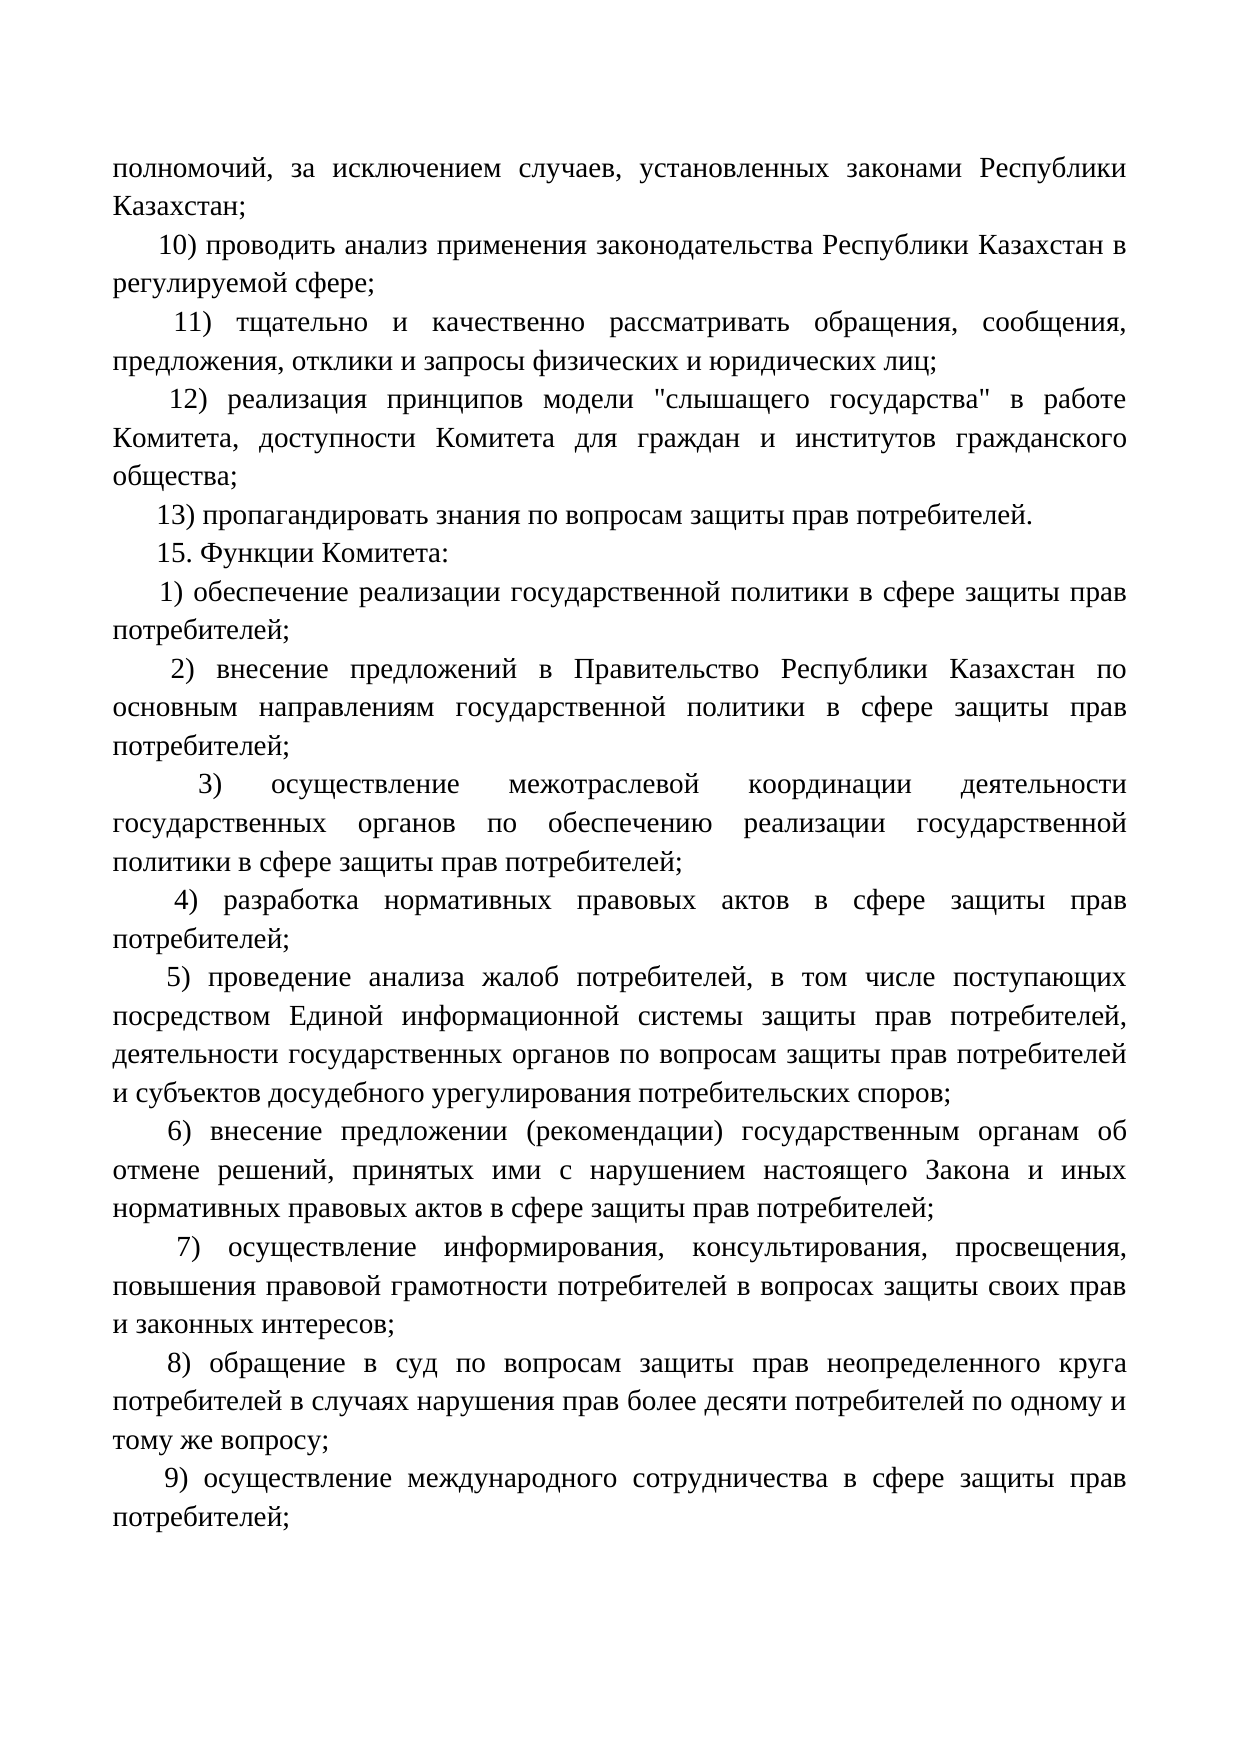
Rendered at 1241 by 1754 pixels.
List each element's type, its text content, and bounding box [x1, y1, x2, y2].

text 1) обеспечение реализации государственной политики в сфере защиты прав потребителей; [112, 574, 1128, 646]
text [112, 150, 1128, 222]
text 3) осуществление межотраслевой координации деятельности государственных органов по обеспечению реализации государственной политики в сфере защиты прав потребителей; [112, 767, 1128, 877]
text 11) тщательно и качественно рассматривать обращения, сообщения, предложения, отклики и запросы физических и юридических лиц; [112, 304, 1128, 376]
text 4) разработка нормативных правовых актов в сфере защиты прав потребителей; [112, 882, 1128, 954]
text 15. Функции Комитета: [112, 535, 1128, 569]
text 7) осуществление информирования, консультирования, просвещения, повышения правовой грамотности потребителей в вопросах защиты своих прав и законных интересов; [112, 1229, 1128, 1340]
text 6) внесение предложении (рекомендации) государственным органам об отмене решений, принятых ими с нарушением настоящего Закона и иных нормативных правовых актов в сфере защиты прав потребителей; [112, 1113, 1128, 1224]
text 9) осуществление международного сотрудничества в сфере защиты прав потребителей; [112, 1460, 1128, 1532]
text 2) внесение предложений в Правительство Республики Казахстан по основным направлениям государственной политики в сфере защиты прав потребителей; [112, 651, 1128, 762]
text 13) пропагандировать знания по вопросам защиты прав потребителей. [112, 497, 1128, 530]
text 12) реализация принципов модели "слышащего государства" в работе Комитета, доступности Комитета для граждан и институтов гражданского общества; [112, 381, 1128, 492]
text 5) проведение анализа жалоб потребителей, в том числе поступающих посредством Единой информационной системы защиты прав потребителей, деятельности государственных органов по вопросам защиты прав потребителей и субъектов досудебного урегулирования потребительских споров; [112, 959, 1128, 1108]
text 10) проводить анализ применения законодательства Республики Казахстан в регулируемой сфере; [112, 227, 1128, 299]
text 8) обращение в суд по вопросам защиты прав неопределенного круга потребителей в случаях нарушения прав более десяти потребителей по одному и тому же вопросу; [112, 1345, 1128, 1455]
